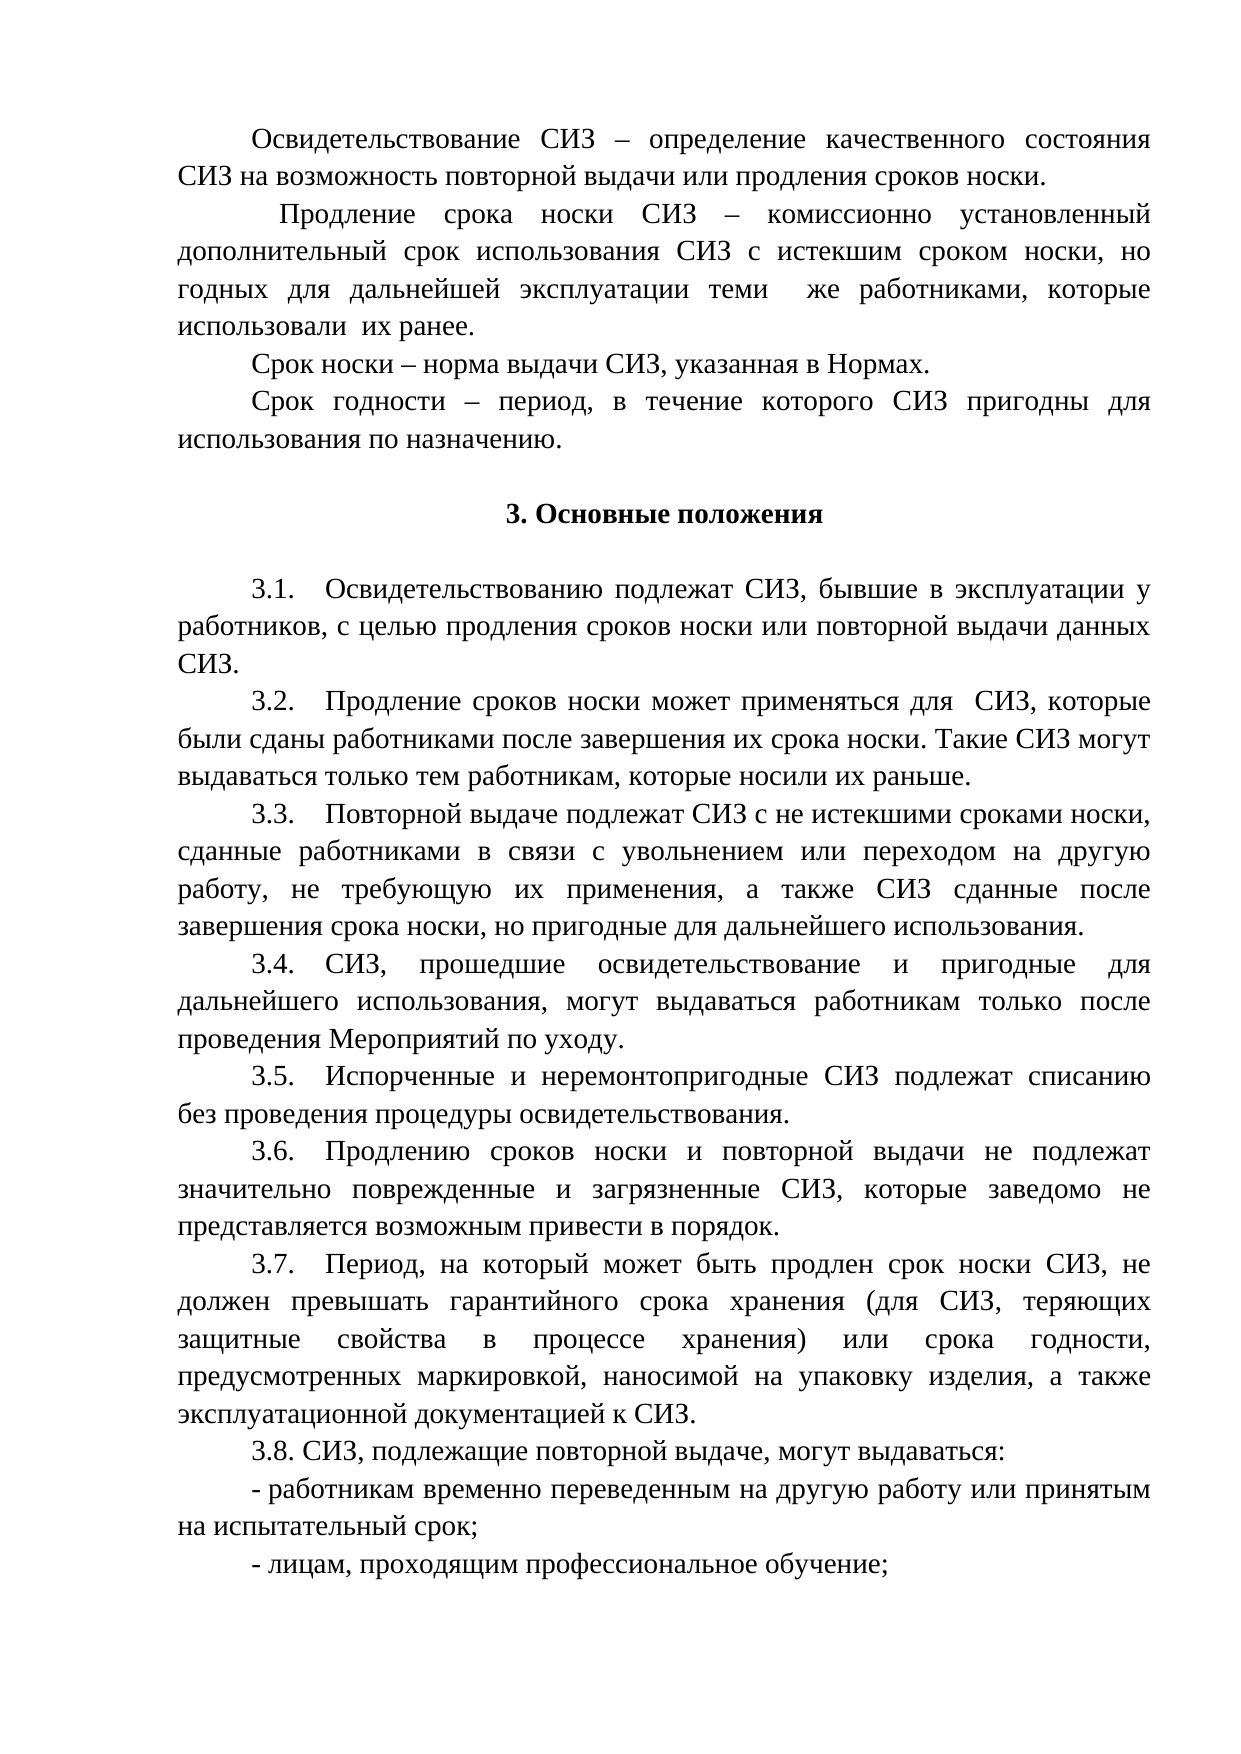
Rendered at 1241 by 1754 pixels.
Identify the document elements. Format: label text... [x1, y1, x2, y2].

text 3.7. Период, на который может быть продлен срок носки СИЗ, не должен превышать гарантийного срока хранения (для СИЗ, теряющих защитные свойства в процессе хранения) или срока годности, предусмотренных маркировкой, наносимой на упаковку изделия, а также эксплуатационной документацией к СИЗ. [177, 1243, 1152, 1431]
text 3.1. Освидетельствованию подлежат СИЗ, бывшие в эксплуатации у работников, с целью продления сроков носки или повторной выдачи данных СИЗ. [177, 568, 1152, 681]
text 3.4. СИЗ, прошедшие освидетельствование и пригодные для дальнейшего использования, могут выдаваться работникам только после проведения Мероприятий по уходу. [177, 943, 1152, 1056]
text 3.2. Продление сроков носки может применяться для СИЗ, которые были сданы работниками после завершения их срока носки. Такие СИЗ могут выдаваться только тем работникам, которые носили их раньше. [177, 681, 1152, 793]
text 3.8. СИЗ, подлежащие повторной выдаче, могут выдаваться: [177, 1431, 1152, 1468]
text Срок носки – норма выдачи СИЗ, указанная в Нормах. [177, 343, 1152, 381]
text - лицам, проходящим профессиональное обучение; [177, 1543, 1152, 1581]
text Продление срока носки СИЗ – комиссионно установленный дополнительный срок использования СИЗ с истекшим сроком носки, но годных для дальнейшей эксплуатации теми же работниками, которые использовали их ранее. [177, 193, 1152, 343]
text 3.6. Продлению сроков носки и повторной выдачи не подлежат значительно поврежденные и загрязненные СИЗ, которые заведомо не представляется возможным привести в порядок. [177, 1131, 1152, 1243]
text 3. Основные положения [177, 493, 1152, 531]
text - работникам временно переведенным на другую работу или принятым на испытательный срок; [177, 1468, 1152, 1543]
text 3.3. Повторной выдаче подлежат СИЗ с не истекшими сроками носки, сданные работниками в связи с увольнением или переходом на другую работу, не требующую их применения, а также СИЗ сданные после завершения срока носки, но пригодные для дальнейшего использования. [177, 793, 1152, 943]
text Освидетельствование СИЗ – определение качественного состояния СИЗ на возможность повторной выдачи или продления сроков носки. [177, 118, 1152, 193]
text 3.5. Испорченные и неремонтопригодные СИЗ подлежат списанию без проведения процедуры освидетельствования. [177, 1056, 1152, 1131]
text Срок годности – период, в течение которого СИЗ пригодны для использования по назначению. [177, 381, 1152, 456]
